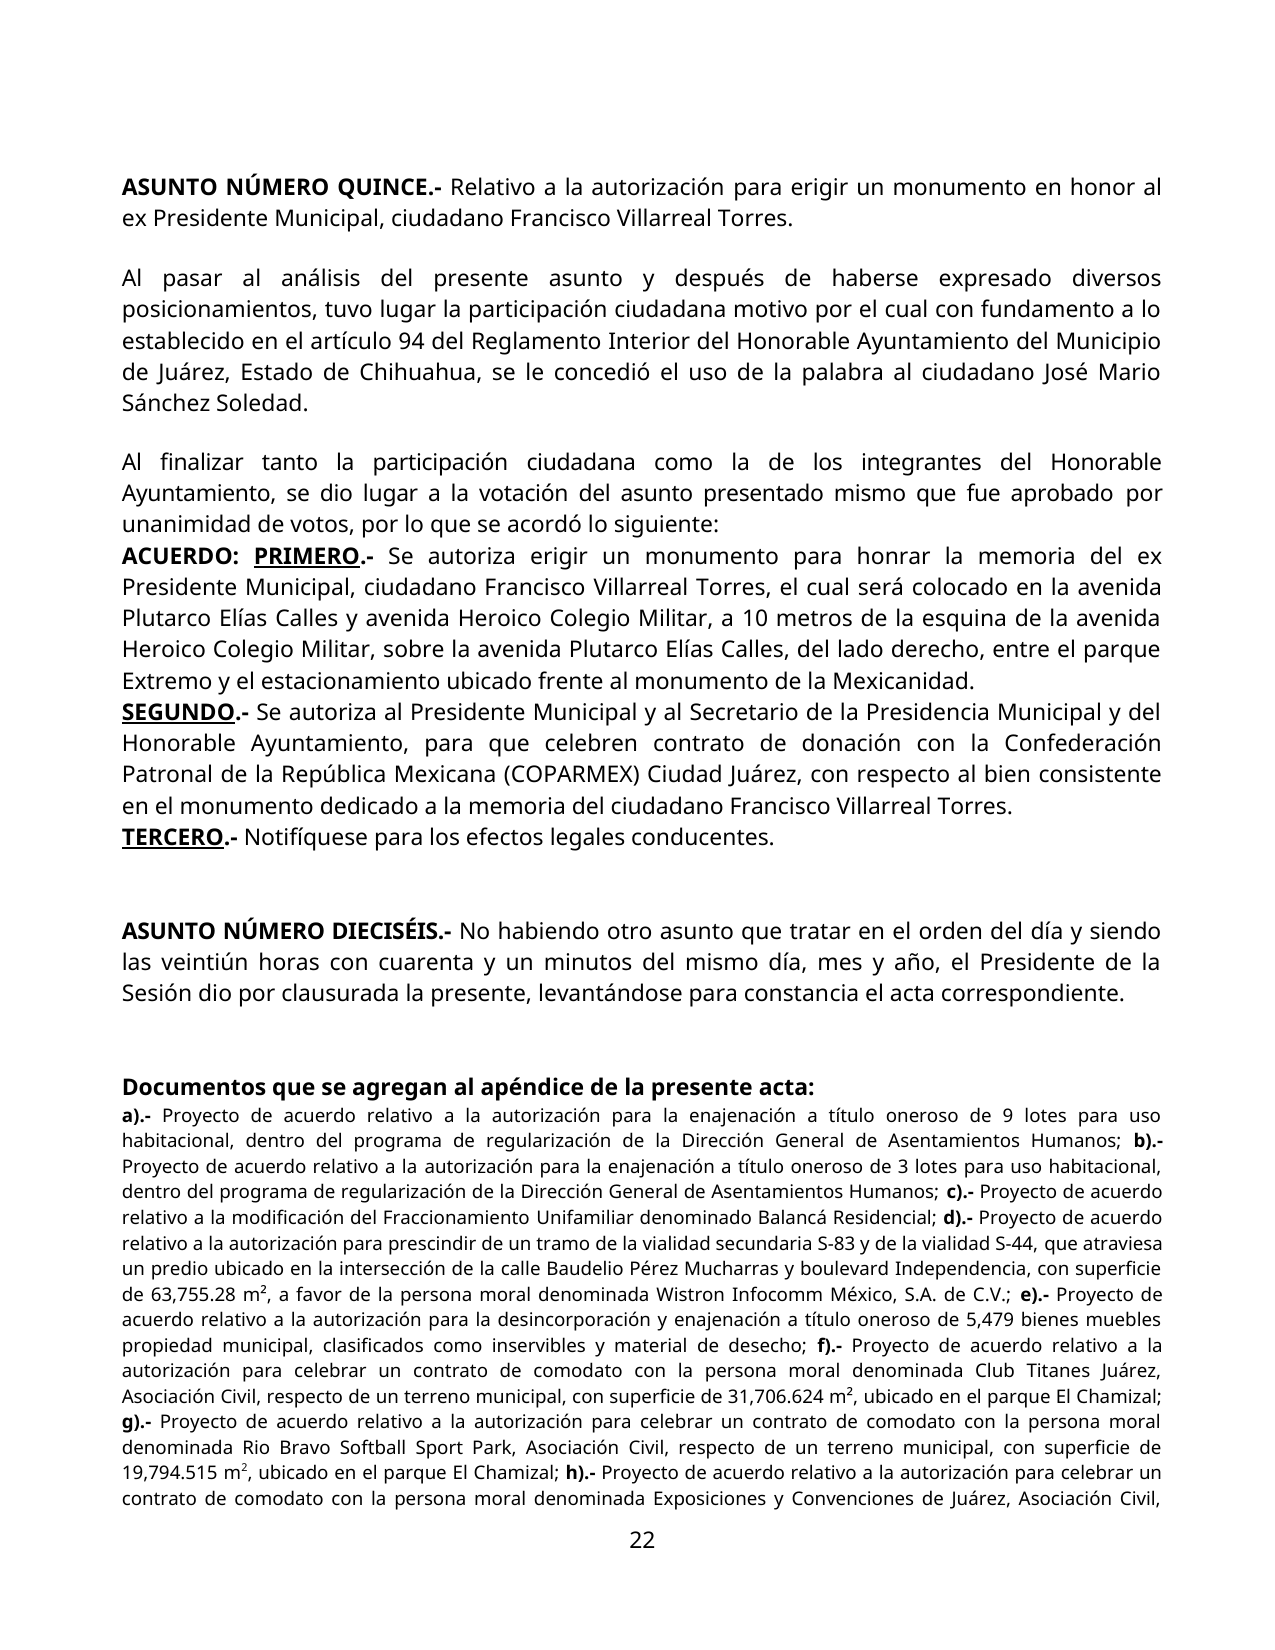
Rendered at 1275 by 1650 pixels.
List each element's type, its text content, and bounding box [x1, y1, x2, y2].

text SEGUNDO.- Se autoriza al Presidente Municipal y al Secretario de la Presidencia Municipal y del Honorable Ayuntamiento, para que celebren contrato de donación con la Confederación Patronal de la República Mexicana (COPARMEX) Ciudad Juárez, con respecto al bien consistente en el monumento dedicado a la memoria del ciudadano Francisco Villarreal Torres. [122, 696, 1163, 821]
text ASUNTO NÚMERO DIECISÉIS.- No habiendo otro asunto que tratar en el orden del día y siendo las veintiún horas con cuarenta y un minutos del mismo día, mes y año, el Presidente de la Sesión dio por clausurada la presente, levantándose para constancia el acta correspondiente. [122, 915, 1163, 1008]
text Al finalizar tanto la participación ciudadana como la de los integrantes del Honorable Ayuntamiento, se dio lugar a la votación del asunto presentado mismo que fue aprobado por unanimidad de votos, por lo que se acordó lo siguiente: [122, 446, 1163, 540]
text TERCERO.- Notifíquese para los efectos legales conducentes. [122, 821, 1163, 852]
text Documentos que se agregan al apéndice de la presente acta: [122, 1071, 1163, 1102]
text ACUERDO: PRIMERO.- Se autoriza erigir un monumento para honrar la memoria del ex Presidente Municipal, ciudadano Francisco Villarreal Torres, el cual será colocado en la avenida Plutarco Elías Calles y avenida Heroico Colegio Militar, a 10 metros de la esquina de la avenida Heroico Colegio Militar, sobre la avenida Plutarco Elías Calles, del lado derecho, entre el parque Extremo y el estacionamiento ubicado frente al monumento de la Mexicanidad. [122, 540, 1163, 696]
text ASUNTO NÚMERO QUINCE.- Relativo a la autorización para erigir un monumento en honor al ex Presidente Municipal, ciudadano Francisco Villarreal Torres. [122, 171, 1163, 233]
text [122, 1102, 1163, 1511]
text Al pasar al análisis del presente asunto y después de haberse expresado diversos posicionamientos, tuvo lugar la participación ciudadana motivo por el cual con fundamento a lo establecido en el artículo 94 del Reglamento Interior del Honorable Ayuntamiento del Municipio de Juárez, Estado de Chihuahua, se le concedió el uso de la palabra al ciudadano José Mario Sánchez Soledad. [122, 262, 1163, 418]
